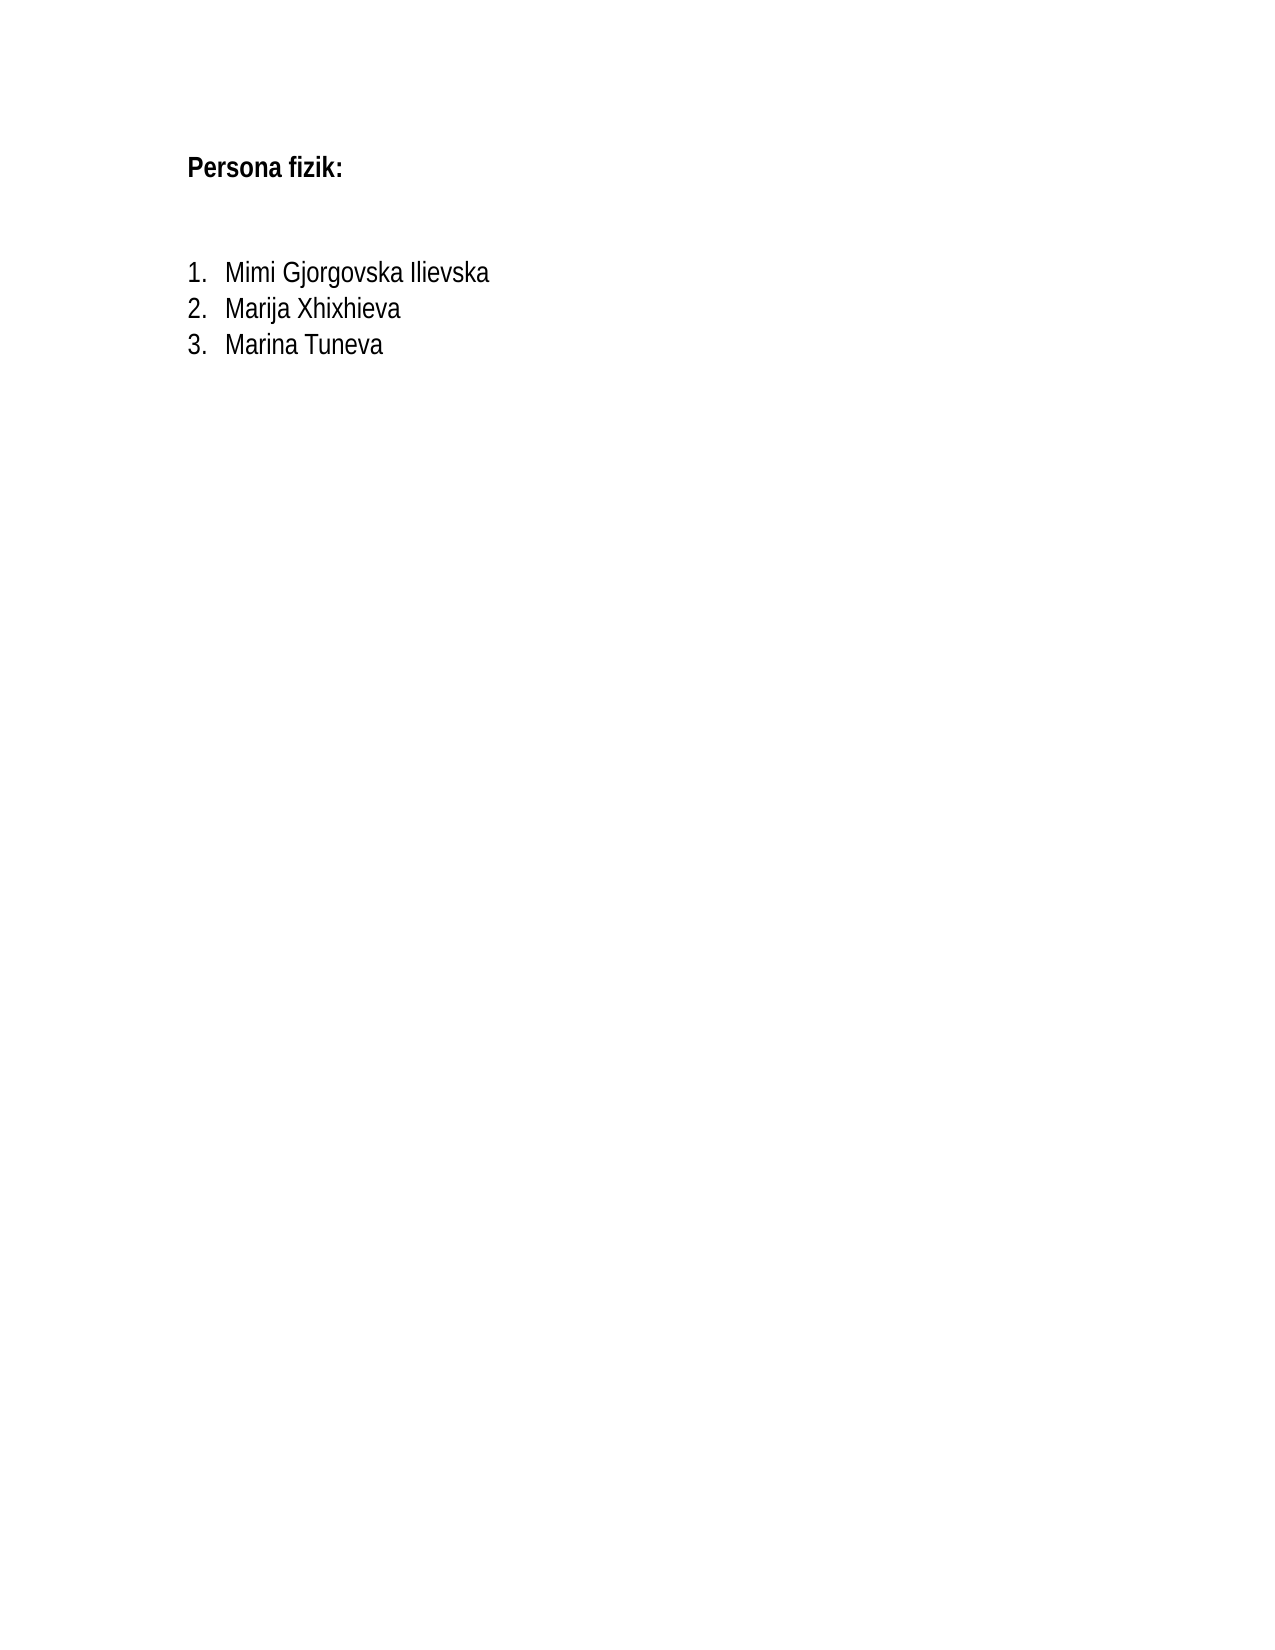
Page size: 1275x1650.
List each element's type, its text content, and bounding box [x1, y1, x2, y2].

list Marina Tuneva [187, 327, 1125, 361]
text Persona fizik: [187, 150, 1125, 183]
list Marija Xhixhieva [187, 291, 1125, 325]
list Mimi Gjorgovska Ilievska [187, 255, 1125, 289]
